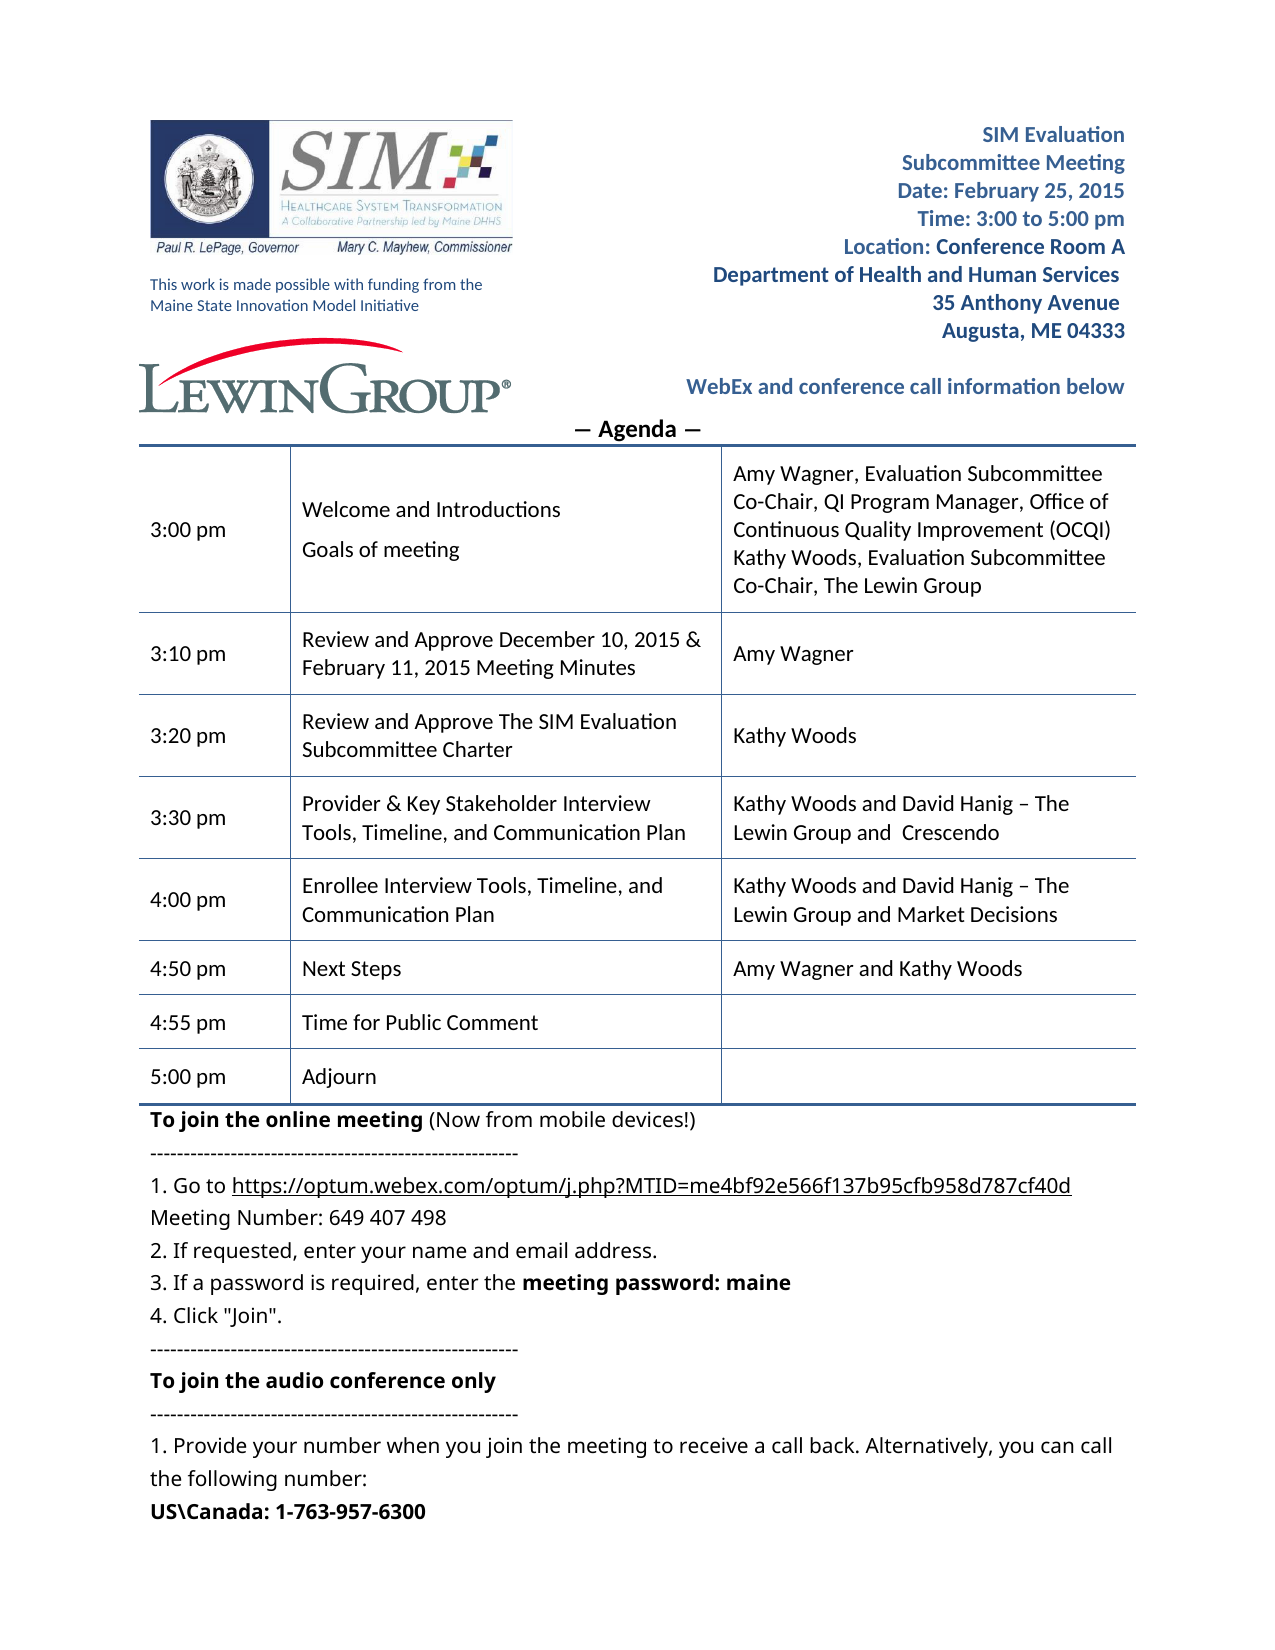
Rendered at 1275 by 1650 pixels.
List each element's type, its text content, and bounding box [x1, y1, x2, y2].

table_cell Kathy Woods [722, 695, 1136, 776]
table_header Amy Wagner, Evaluation Subcommittee Co-Chair, QI Program Manager, Office of Continuous Quality Improvement (OCQI) Kathy Woods, Evaluation Subcommittee Co-Chair, The Lewin Group [722, 447, 1136, 612]
table_cell 5:00 pm [139, 1049, 290, 1102]
table_header This work is made possible with funding from the Maine State Innovation Model Initiative [139, 120, 637, 413]
table_header SIM Evaluation Subcommittee Meeting Date: February 25, 2015 Time: 3:00 to 5:00 pm Location: Conference Room A Department of Health and Human Services 35 Anthony Avenue Augusta, ME 04333 WebEx and conference call information below [638, 120, 1136, 413]
table_header 3:00 pm [139, 447, 290, 612]
table_header Welcome and Introductions Goals of meeting [291, 447, 721, 612]
table_cell Kathy Woods and David Hanig – The Lewin Group and Crescendo [722, 777, 1136, 858]
table_cell Review and Approve The SIM Evaluation Subcommittee Charter [291, 695, 721, 776]
table_cell 3:30 pm [139, 777, 290, 858]
table_cell Kathy Woods and David Hanig – The Lewin Group and Market Decisions [722, 859, 1136, 940]
table_cell Review and Approve December 10, 2015 & February 11, 2015 Meeting Minutes [291, 613, 721, 694]
table_cell 3:20 pm [139, 695, 290, 776]
table_cell Enrollee Interview Tools, Timeline, and Communication Plan [291, 859, 721, 940]
table_cell [722, 995, 1136, 1048]
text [150, 1106, 1125, 1525]
text Agenda [150, 413, 1125, 444]
table_cell [722, 1049, 1136, 1102]
table_cell Amy Wagner and Kathy Woods [722, 941, 1136, 994]
table_cell Amy Wagner [722, 613, 1136, 694]
table_cell Time for Public Comment [291, 995, 721, 1048]
table_cell 3:10 pm [139, 613, 290, 694]
table_cell Adjourn [291, 1049, 721, 1102]
table_cell 4:55 pm [139, 995, 290, 1048]
table_cell 4:50 pm [139, 941, 290, 994]
table_cell 4:00 pm [139, 859, 290, 940]
table_cell Next Steps [291, 941, 721, 994]
table_cell Provider & Key Stakeholder Interview Tools, Timeline, and Communication Plan [291, 777, 721, 858]
